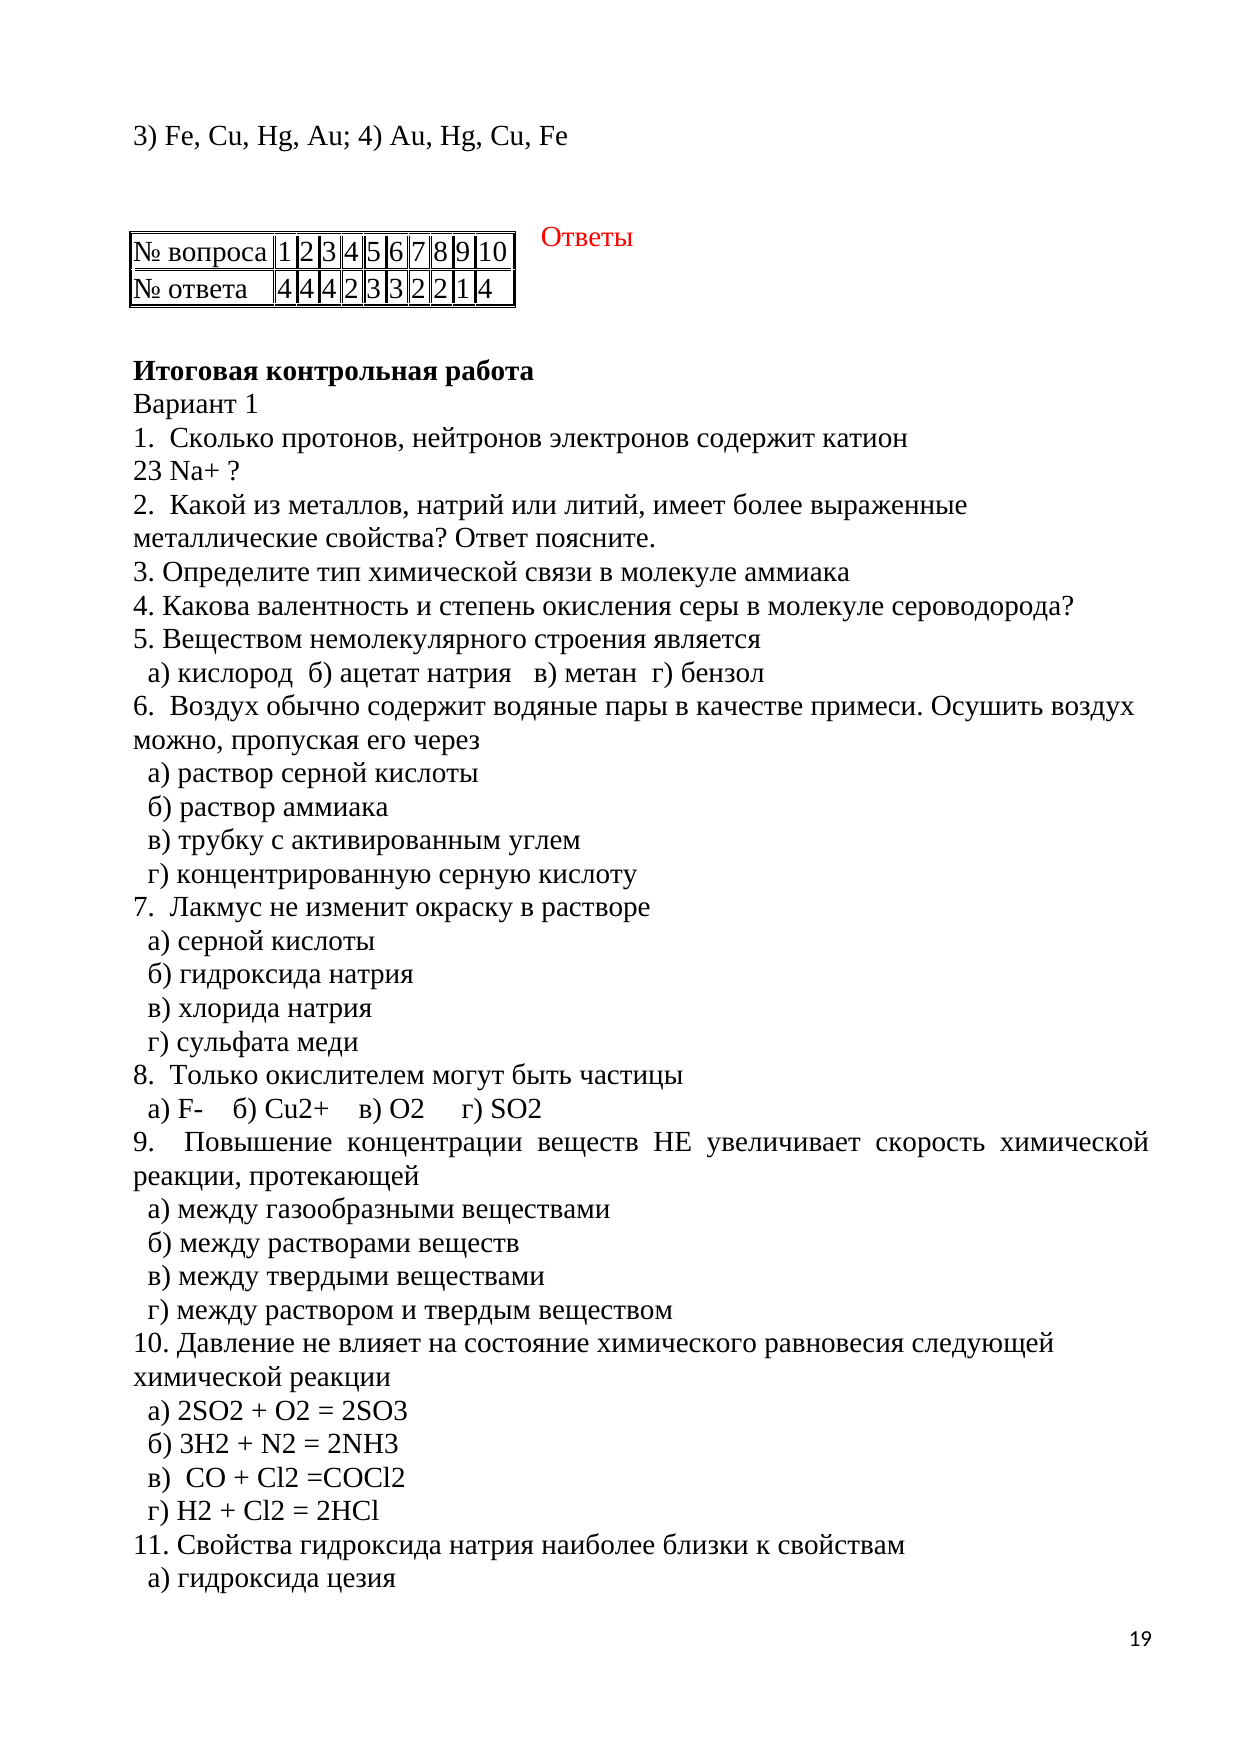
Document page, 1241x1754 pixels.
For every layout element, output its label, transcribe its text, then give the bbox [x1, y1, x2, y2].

text 2. Какой из металлов, натрий или литий, имеет более выраженные металлические свойства? Ответ поясните. [133, 487, 1152, 554]
text г) Н2 + Cl2 = 2HCl [133, 1493, 1152, 1527]
table_cell № ответа [132, 268, 275, 304]
table_header № вопроса [132, 234, 275, 267]
table_cell 2 [409, 271, 431, 304]
text а) F- б) Cu2+ в) О2 г) SO2 [133, 1091, 1152, 1124]
text г) сульфата меди [133, 1024, 1152, 1057]
text в) трубку с активированным углем [133, 822, 1152, 856]
table_header 2 [297, 234, 319, 267]
table_cell 4 [297, 271, 319, 304]
text а) между газообразными веществами [133, 1191, 1152, 1225]
text а) серной кислоты [133, 923, 1152, 957]
text 10. Давление не влияет на состояние химического равновесия следующей химической реакции [133, 1326, 1152, 1393]
table_cell 3 [364, 271, 386, 304]
text б) раствор аммиака [133, 789, 1152, 822]
table_header 7 [409, 234, 431, 267]
text г) между раствором и твердым веществом [133, 1292, 1152, 1326]
table_cell 4 [319, 271, 342, 304]
text 7. Лакмус не изменит окраску в растворе [133, 889, 1152, 923]
table_header 5 [364, 234, 386, 267]
text 3. Определите тип химической связи в молекуле аммиака [133, 554, 1152, 588]
table_cell 4 [275, 271, 297, 304]
text 4. Какова валентность и степень окисления серы в молекуле сероводорода? [133, 588, 1152, 621]
text а) кислород б) ацетат натрия в) метан г) бензол [133, 655, 1152, 688]
text Ответы [133, 219, 1152, 252]
text в) между твердыми веществами [133, 1258, 1152, 1292]
table_header 6 [386, 234, 408, 267]
text 8. Только окислителем могут быть частицы [133, 1057, 1152, 1091]
text а) 2SO2 + O2 = 2SO3 [133, 1393, 1152, 1426]
text 23 Nа+ ? [133, 453, 1152, 487]
table_cell 3 [386, 271, 408, 304]
table_header 9 [453, 234, 475, 267]
text в) CO + Cl2 =COCl2 [133, 1460, 1152, 1493]
text Вариант 1 [133, 386, 1152, 420]
text 11. Свойства гидроксида натрия наиболее близки к свойствам [133, 1527, 1152, 1560]
text а) раствор серной кислоты [133, 755, 1152, 789]
text 6. Воздух обычно содержит водяные пары в качестве примеси. Осушить воздух можно, пропуская его через [133, 688, 1152, 755]
text 9. Повышение концентрации веществ НЕ увеличивает скорость химической реакции, протекающей [133, 1124, 1152, 1191]
text б) между растворами веществ [133, 1225, 1152, 1258]
table_header 4 [342, 232, 364, 267]
text Итоговая контрольная работа [133, 353, 1152, 386]
table_header 3 [319, 234, 342, 267]
text 5. Веществом немолекулярного строения является [133, 621, 1152, 655]
text 3) Fe, Cu, Hg, Au; 4) Au, Hg, Cu, Fe [133, 118, 1152, 152]
table_header 1 [275, 232, 297, 267]
text г) концентрированную серную кислоту [133, 856, 1152, 889]
table_cell 1 [453, 271, 475, 304]
table_header 8 [431, 232, 453, 267]
text б) 3Н2 + N2 = 2NH3 [133, 1426, 1152, 1460]
text а) гидроксида цезия [133, 1560, 1152, 1594]
table_header 10 [475, 234, 513, 267]
text в) хлорида натрия [133, 990, 1152, 1024]
text б) гидроксида натрия [133, 957, 1152, 990]
text 1. Сколько протонов, нейтронов электронов содержит катион [133, 420, 1152, 453]
table_cell 4 [475, 268, 514, 304]
table_cell 2 [342, 268, 364, 304]
table_cell 2 [431, 271, 453, 304]
